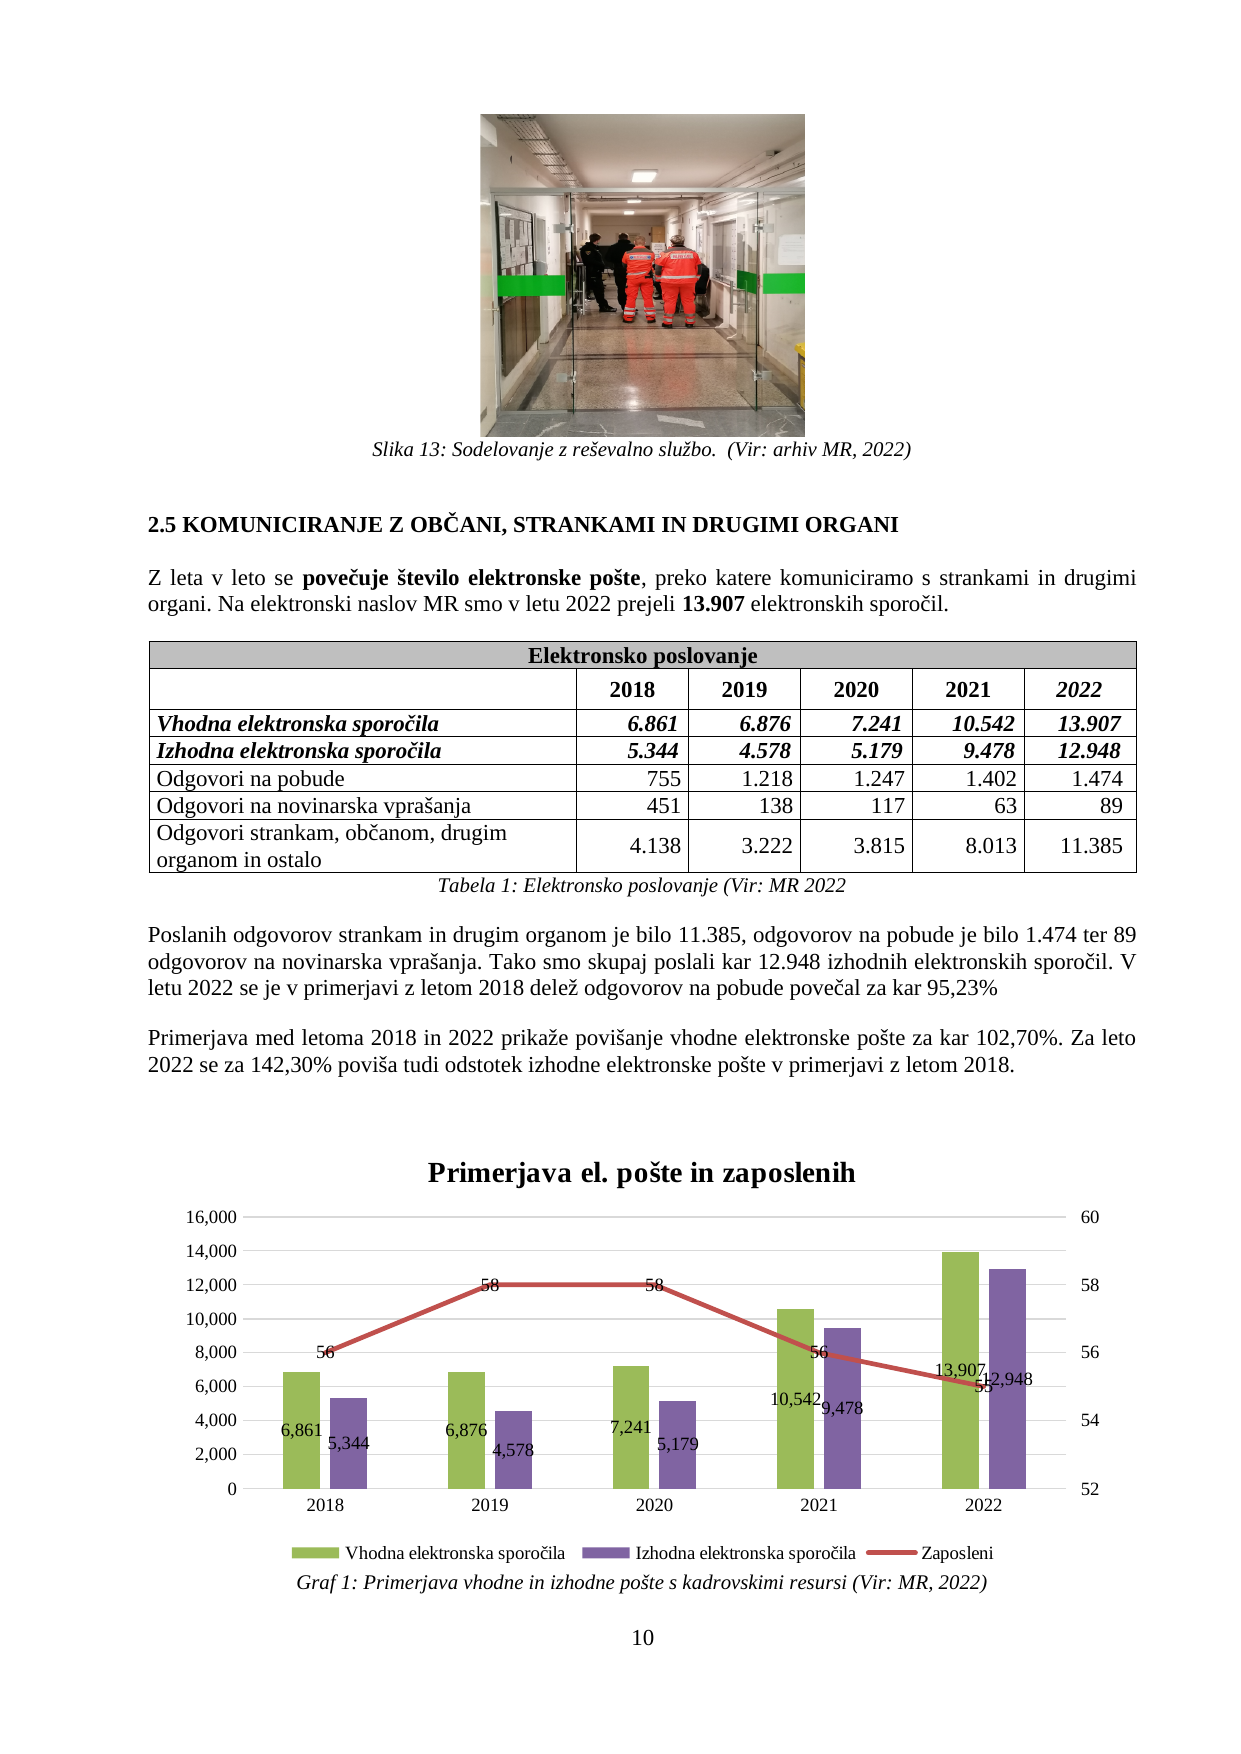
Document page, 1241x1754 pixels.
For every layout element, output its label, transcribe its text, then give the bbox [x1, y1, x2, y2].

text Slika 13: Sodelovanje z reševalno službo. (Vir: arhiv MR, 2022) [148, 437, 1138, 461]
table_cell 4.138 [577, 820, 688, 872]
table_cell 2019 [689, 669, 800, 709]
table_cell Vhodna elektronska sporočila [150, 710, 576, 736]
text Graf 1: Primerjava vhodne in izhodne pošte s kadrovskimi resursi (Vir: MR, 2022) [148, 1570, 1138, 1594]
table_cell 8.013 [913, 820, 1024, 872]
table_cell 89 [1025, 792, 1136, 818]
table_cell 1.247 [801, 765, 912, 791]
table_cell 2021 [913, 669, 1024, 709]
text Z leta v leto se povečuje število elektronske pošte, preko katere komuniciramo s strankami in drugimi organi. Na elektronski naslov MR smo v letu 2022 prejeli 13.907 elektronskih sporočil. [148, 564, 1138, 617]
table_cell 9.478 [913, 737, 1024, 764]
table_cell 117 [801, 792, 912, 818]
table_cell 12.948 [1025, 737, 1136, 764]
table_cell 13.907 [1025, 710, 1136, 736]
table_cell 63 [913, 792, 1024, 818]
picture [480, 114, 805, 437]
subtitle 2.5 KOMUNICIRANJE Z OBČANI, STRANKAMI IN DRUGIMI ORGANI [148, 511, 1138, 538]
table_cell 5.344 [577, 737, 688, 764]
table_cell 10.542 [913, 710, 1024, 736]
table_cell 451 [577, 792, 688, 818]
table_cell 2022 [1025, 669, 1136, 709]
table_cell [150, 669, 576, 709]
table_cell 2020 [801, 669, 912, 709]
text Poslanih odgovorov strankam in drugim organom je bilo 11.385, odgovorov na pobude je bilo 1.474 ter 89 odgovorov na novinarska vprašanja. Tako smo skupaj poslali kar 12.948 izhodnih elektronskih sporočil. V letu 2022 se je v primerjavi z letom 2018 delež odgovorov na pobude povečal za kar 95,23% [148, 921, 1138, 1000]
table_cell 1.218 [689, 765, 800, 791]
table_cell Odgovori na novinarska vprašanja [150, 792, 576, 818]
table_cell Odgovori strankam, občanom, drugim organom in ostalo [150, 820, 576, 872]
table_cell 3.815 [801, 820, 912, 872]
table_cell 2018 [577, 669, 688, 709]
table_cell 1.402 [913, 765, 1024, 791]
table_cell 755 [577, 765, 688, 791]
table_cell 6.876 [689, 710, 800, 736]
table_cell 7.241 [801, 710, 912, 736]
table_cell Odgovori na pobude [150, 765, 576, 791]
table_cell 1.474 [1025, 765, 1136, 791]
table_cell Izhodna elektronska sporočila [150, 737, 576, 764]
text Tabela 1: Elektronsko poslovanje (Vir: MR 2022 [148, 873, 1138, 897]
table_cell 4.578 [689, 737, 800, 764]
table_cell 3.222 [689, 820, 800, 872]
table_cell 138 [689, 792, 800, 818]
table_cell 6.861 [577, 710, 688, 736]
text Primerjava med letoma 2018 in 2022 prikaže povišanje vhodne elektronske pošte za kar 102,70%. Za leto 2022 se za 142,30% poviša tudi odstotek izhodne elektronske pošte v primerjavi z letom 2018. [148, 1024, 1138, 1077]
table_cell 5.179 [801, 737, 912, 764]
table_header Elektronsko poslovanje [150, 642, 1136, 668]
table_cell 11.385 [1025, 820, 1136, 872]
